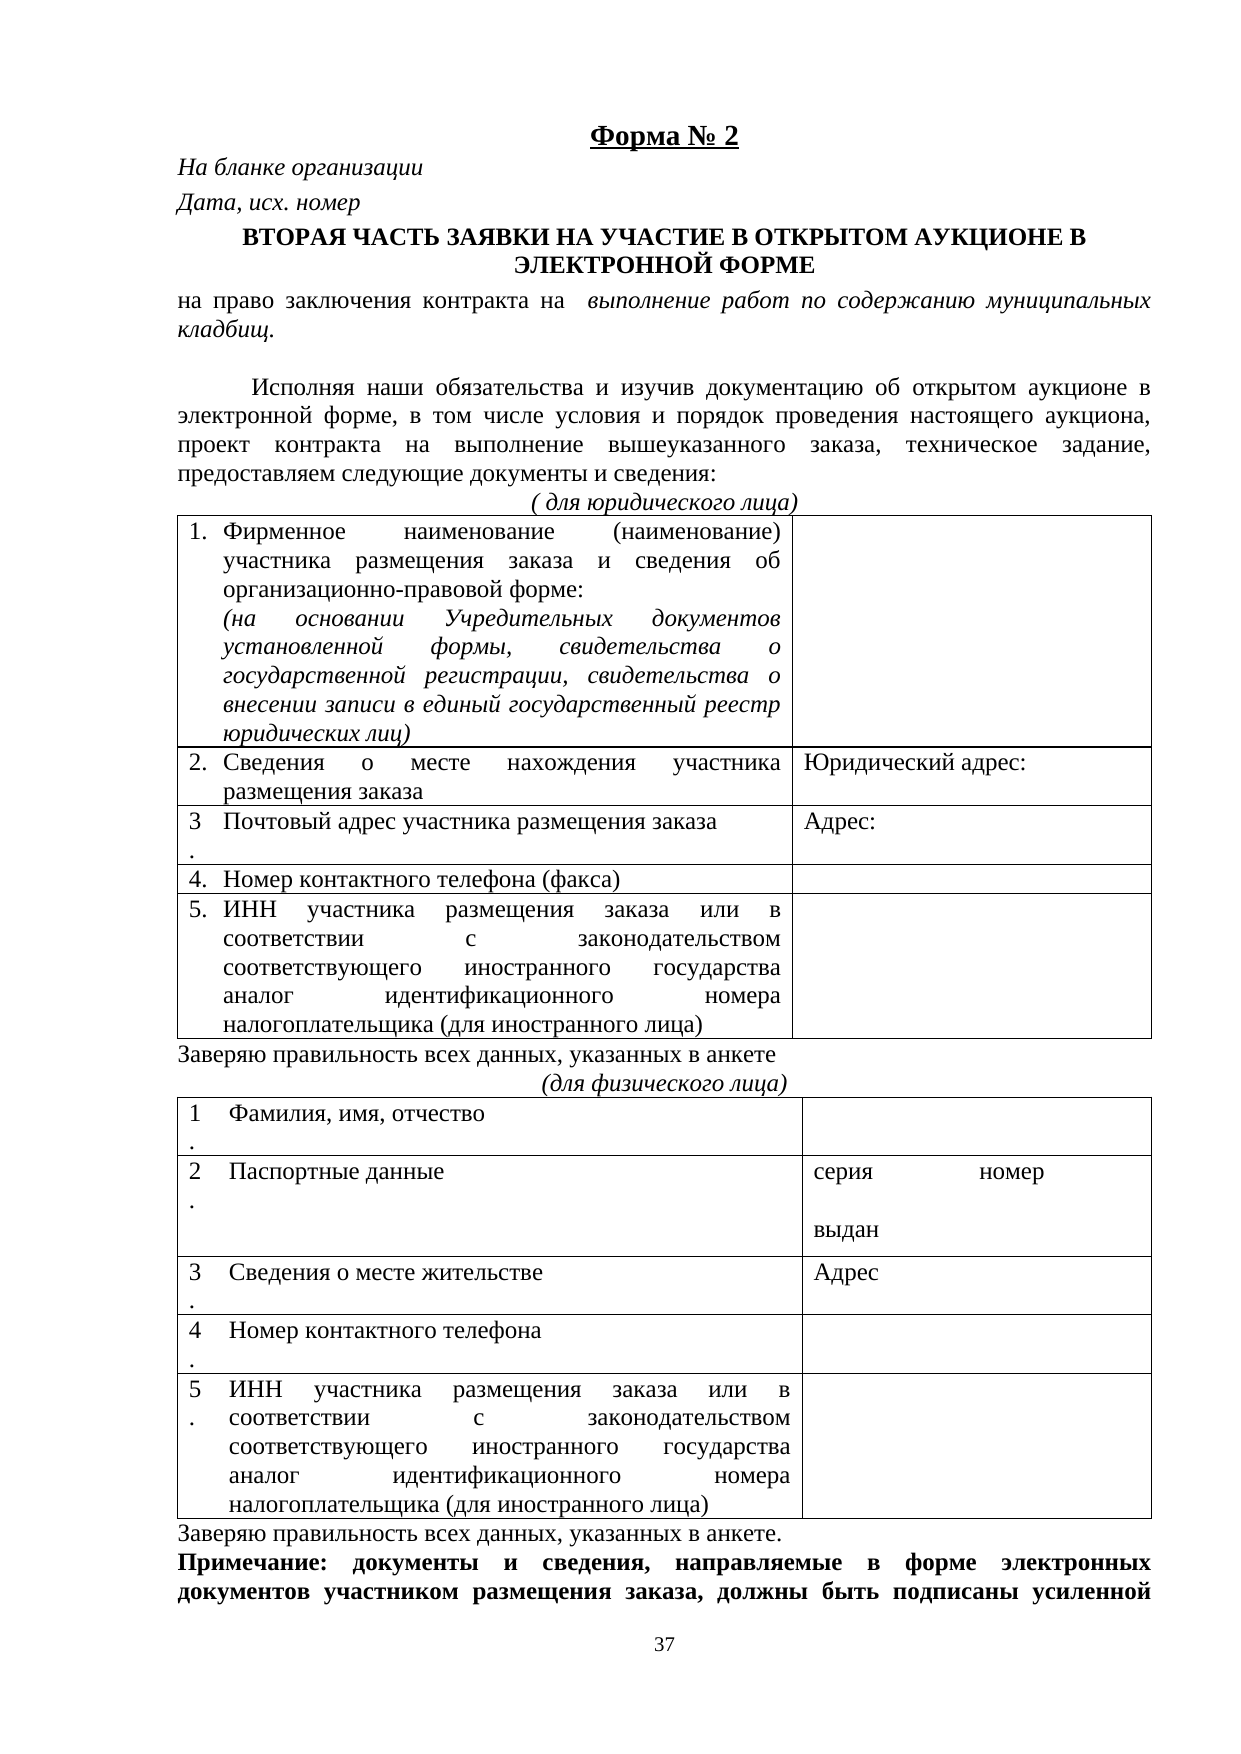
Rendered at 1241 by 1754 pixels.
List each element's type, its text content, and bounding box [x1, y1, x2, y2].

table_header [803, 1098, 1151, 1155]
text на право заключения контракта на выполнение работ по содержанию муниципальных кладбищ. [177, 285, 1152, 343]
table_header 1. [178, 516, 212, 746]
text Заверяю правильность всех данных, указанных в анкете [177, 1039, 1152, 1068]
table_cell 4. [178, 1315, 217, 1373]
subtitle Форма № 2 [177, 118, 1152, 152]
table_cell Сведения о месте жительстве [218, 1257, 802, 1314]
table_cell Сведения о месте нахождения участника размещения заказа [212, 748, 792, 805]
table_cell Паспортные данные [218, 1156, 802, 1256]
table_cell Адрес [803, 1257, 1151, 1314]
table_cell [803, 1374, 1151, 1517]
table_header 1. [178, 1098, 217, 1155]
text Дата, исх. номер [177, 187, 1152, 215]
table_cell [793, 865, 1151, 893]
subtitle (для физического лица) [177, 1068, 1152, 1097]
table_cell 2. [178, 1156, 217, 1256]
table_header Фамилия, имя, отчество [218, 1098, 802, 1155]
text ВТОРАЯ ЧАСТЬ ЗАЯВКИ НА УЧАСТИЕ В ОТКРЫТОМ АУКЦИОНЕ В ЭЛЕКТРОННОЙ ФОРМЕ [177, 222, 1152, 279]
table_header [793, 516, 1151, 746]
table_cell Номер контактного телефона (факса) [212, 865, 792, 893]
text На бланке организации [177, 152, 1152, 180]
table_cell 3. [178, 806, 212, 863]
table_cell Номер контактного телефона [218, 1315, 802, 1373]
table_cell [803, 1315, 1151, 1373]
table_cell 5. [178, 894, 212, 1038]
subtitle ( для юридического лица) [177, 487, 1152, 515]
table_cell Юридический адрес: [793, 748, 1151, 805]
table_header Фирменное наименование (наименование) участника размещения заказа и сведения об организационно-правовой форме: (на основании Учредительных документов установленной формы, свидетельства о государственной регистрации, свидетельства о внесении записи в единый государственный реестр юридических лиц) [212, 516, 792, 746]
table_cell 3. [178, 1257, 217, 1314]
table_cell 5. [178, 1374, 217, 1517]
text Исполняя наши обязательства и изучив документацию об открытом аукционе в электронной форме, в том числе условия и порядок проведения настоящего аукциона, проект контракта на выполнение вышеуказанного заказа, техническое задание, предоставляем следующие документы и сведения: [177, 372, 1152, 487]
table_cell [793, 894, 1151, 1038]
table_cell ИНН участника размещения заказа или в соответствии с законодательством соответствующего иностранного государства аналог идентификационного номера налогоплательщика (для иностранного лица) [218, 1374, 802, 1517]
table_cell серия номер выдан [803, 1156, 1151, 1256]
table_cell 2. [178, 748, 212, 805]
table_cell ИНН участника размещения заказа или в соответствии с законодательством соответствующего иностранного государства аналог идентификационного номера налогоплательщика (для иностранного лица) [212, 894, 792, 1038]
table_cell 4. [178, 865, 212, 893]
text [177, 1547, 1152, 1605]
table_cell Адрес: [793, 806, 1151, 863]
text Заверяю правильность всех данных, указанных в анкете. [177, 1519, 1152, 1547]
table_cell Почтовый адрес участника размещения заказа [212, 806, 792, 863]
